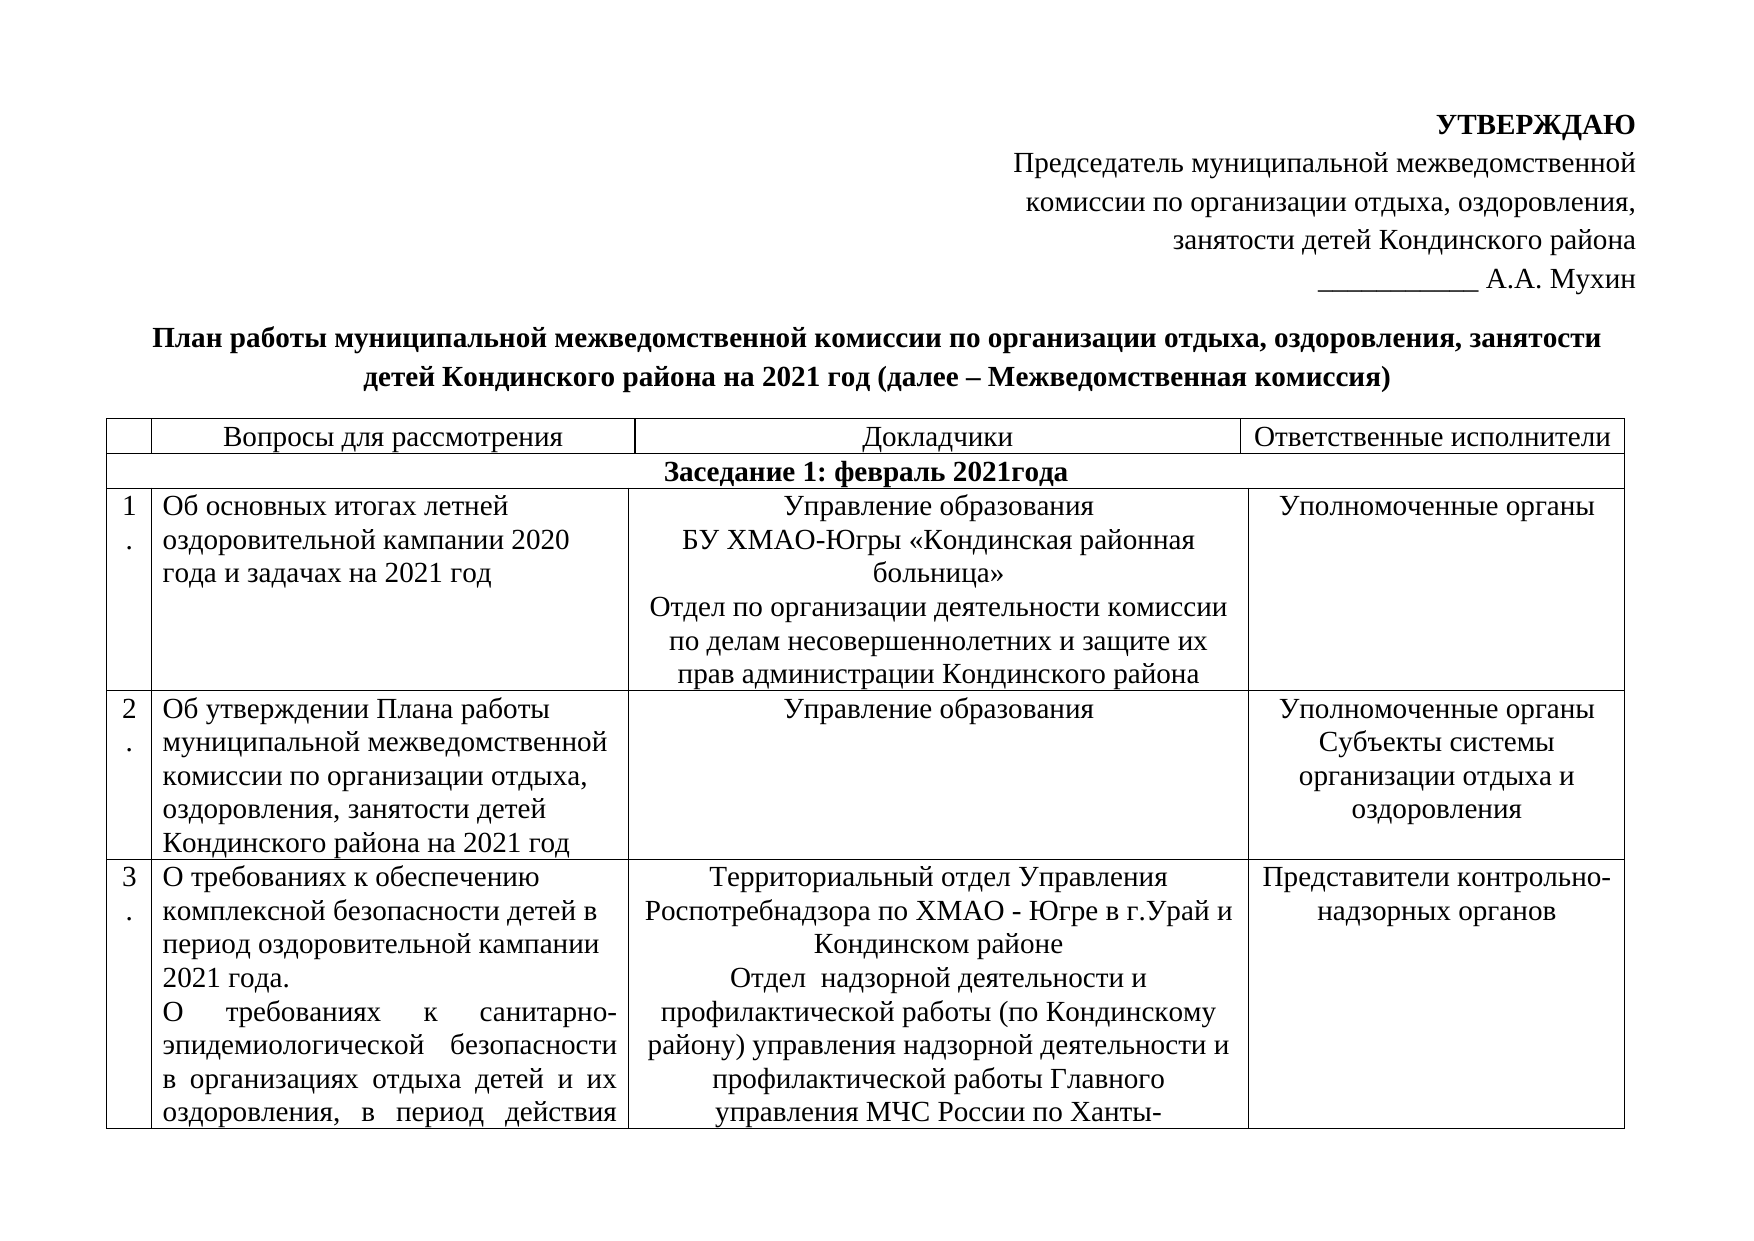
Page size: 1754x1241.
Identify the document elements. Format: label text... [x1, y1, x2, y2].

text ___________ А.А. Мухин [118, 261, 1636, 294]
table_cell Об утверждении Плана работы муниципальной межведомственной комиссии по организации отдыха, оздоровления, занятости детей Кондинского района на 2021 год [152, 691, 628, 858]
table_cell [1249, 860, 1624, 1128]
text занятости детей Кондинского района [118, 222, 1636, 256]
table_cell Об основных итогах летней оздоровительной кампании 2020 года и задачах на 2021 год [152, 489, 628, 690]
table_header Ответственные исполнители [1241, 419, 1624, 453]
text УТВЕРЖДАЮ [118, 107, 1636, 140]
table_cell 1. [107, 489, 151, 690]
table_cell Заседание 1: февраль 2021года [107, 454, 1624, 487]
text Председатель муниципальной межведомственной [118, 145, 1636, 179]
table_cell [152, 860, 628, 1128]
table_header Вопросы для рассмотрения [152, 419, 634, 453]
table_cell Уполномоченные органы Субъекты системы организации отдыха и оздоровления [1249, 691, 1624, 858]
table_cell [629, 860, 1248, 1128]
text План работы муниципальной межведомственной комиссии по организации отдыха, оздоровления, занятости детей Кондинского района на 2021 год (далее – Межведомственная комиссия) [118, 320, 1636, 392]
table_cell 2. [107, 691, 151, 858]
table_header Докладчики [636, 419, 1240, 453]
table_cell 3. [107, 860, 151, 1128]
table_cell Управление образования БУ ХМАО-Югры «Кондинская районная больница» Отдел по организации деятельности комиссии по делам несовершеннолетних и защите их прав администрации Кондинского района [629, 489, 1248, 690]
table_cell Уполномоченные органы [1249, 489, 1624, 690]
table_cell Управление образования [629, 691, 1248, 858]
table_header [107, 419, 151, 453]
text комиссии по организации отдыха, оздоровления, [118, 184, 1636, 217]
